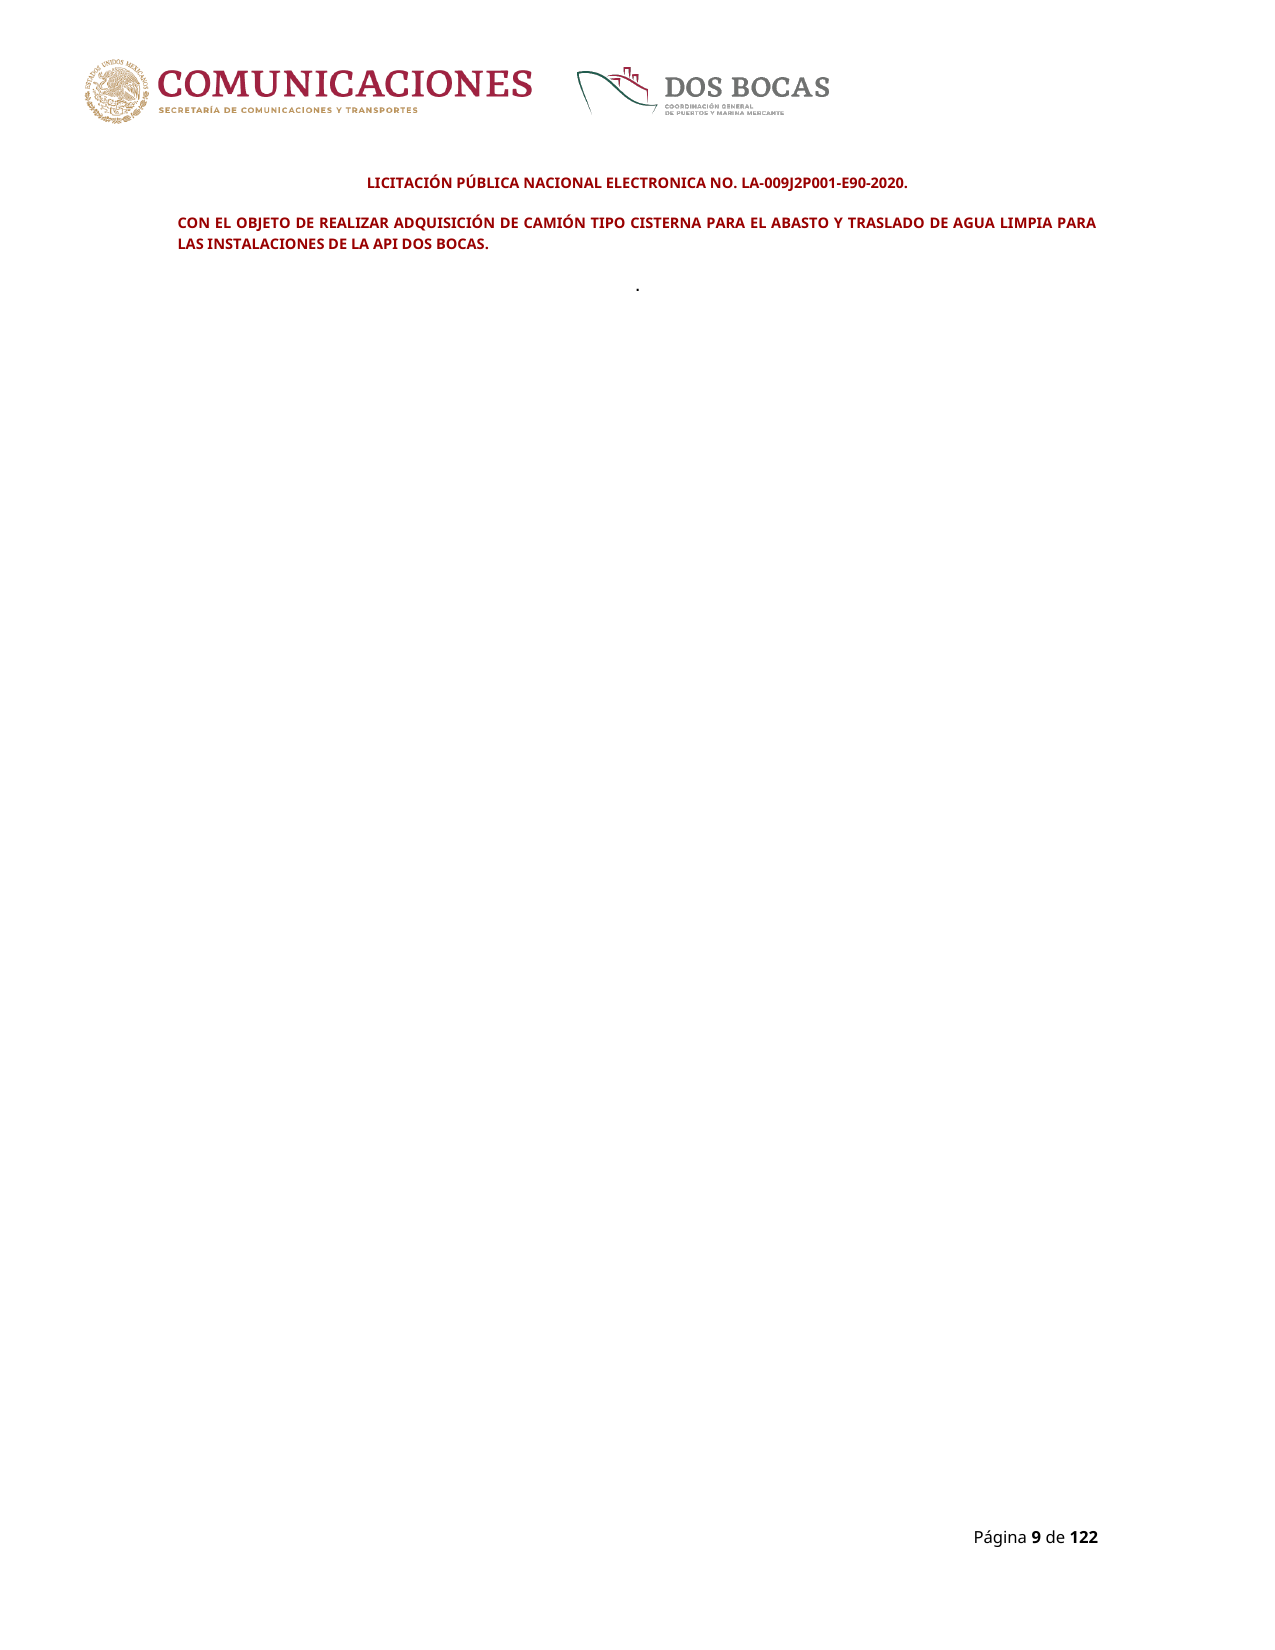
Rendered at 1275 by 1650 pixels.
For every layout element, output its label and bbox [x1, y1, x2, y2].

picture [577, 67, 829, 115]
picture [80, 51, 536, 134]
